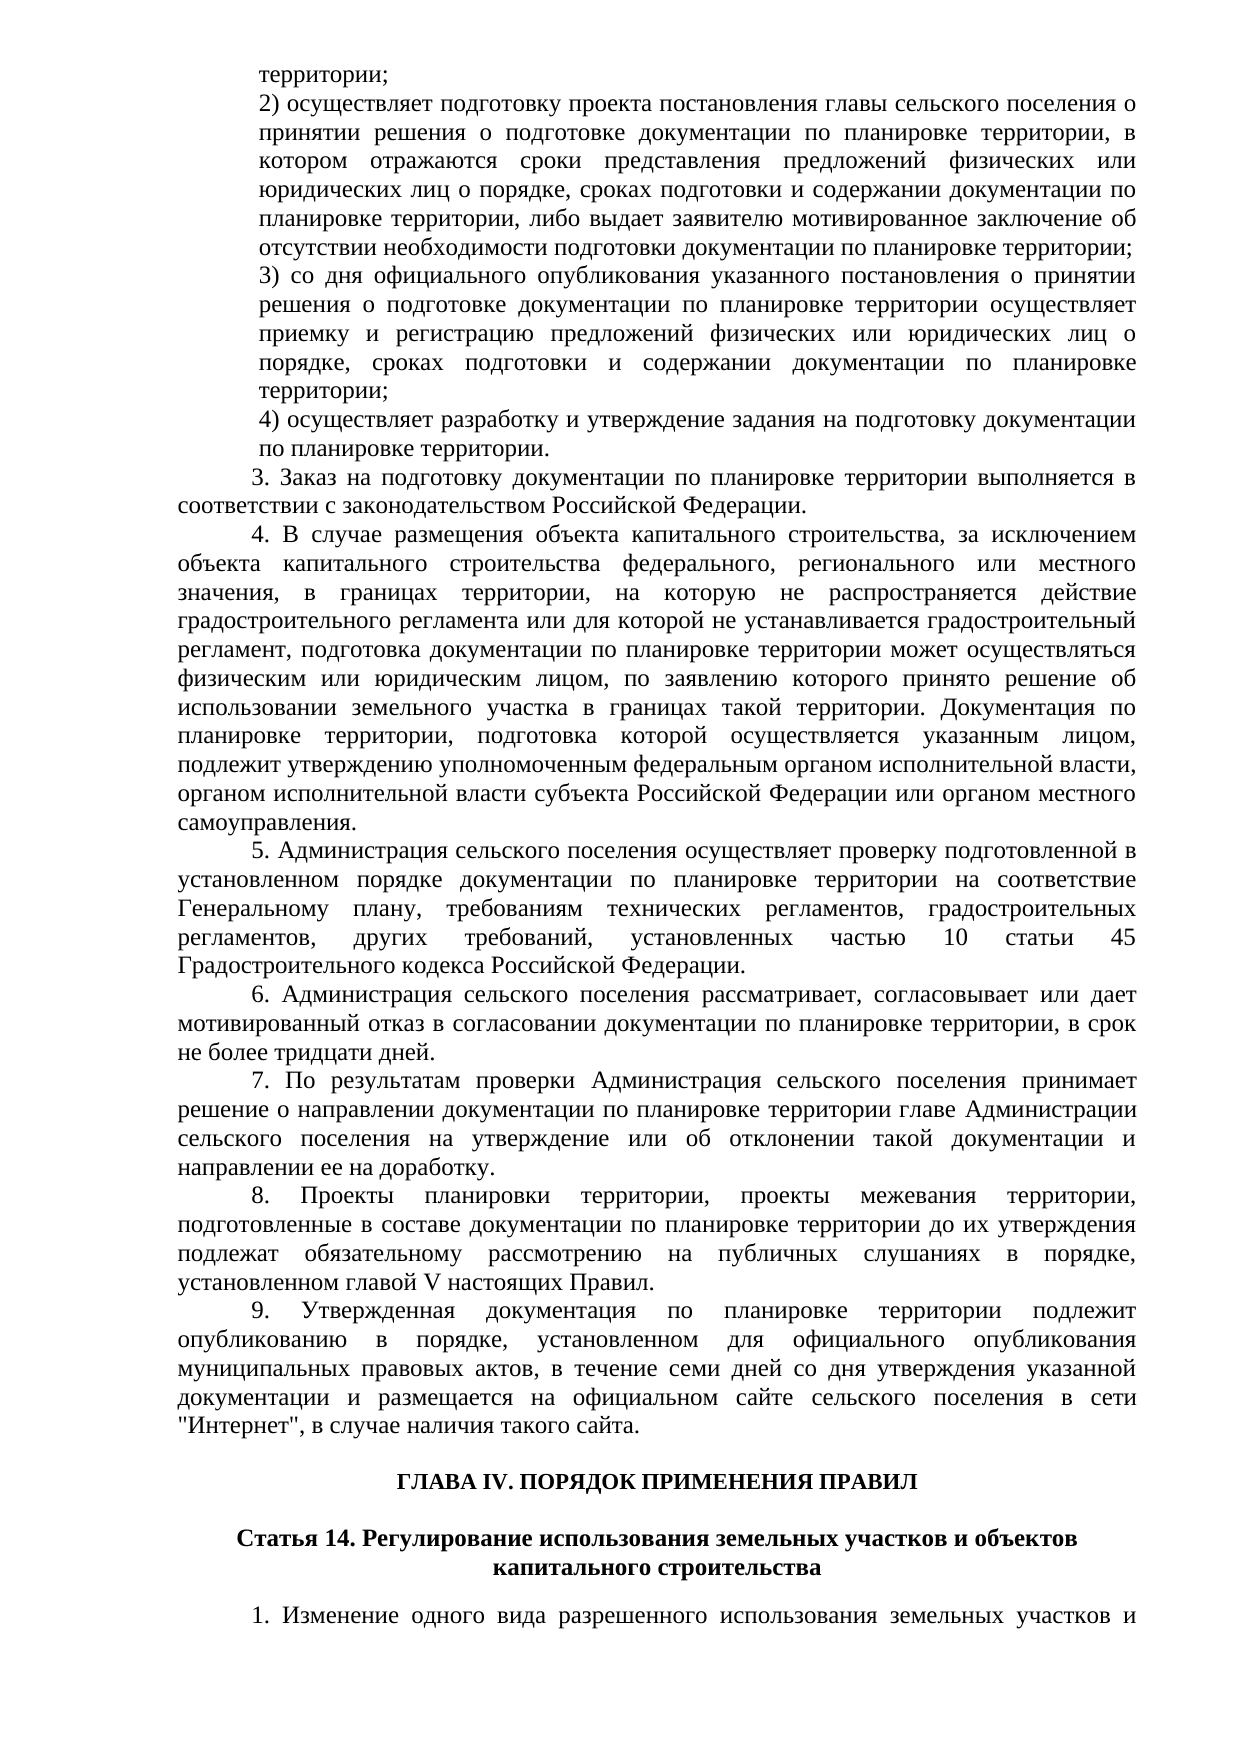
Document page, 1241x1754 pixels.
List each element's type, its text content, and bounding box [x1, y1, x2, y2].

text 3) со дня официального опубликования указанного постановления о принятии решения о подготовке документации по планировке территории осуществляет приемку и регистрацию предложений физических или юридических лиц о порядке, сроках подготовки и содержании документации по планировке территории; [258, 260, 1137, 404]
text 8. Проекты планировки территории, проекты межевания территории, подготовленные в составе документации по планировке территории до их утверждения подлежат обязательному рассмотрению на публичных слушаниях в порядке, установленном главой V настоящих Правил. [177, 1180, 1137, 1295]
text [258, 59, 1137, 88]
text 4) осуществляет разработку и утверждение задания на подготовку документации по планировке территории. [258, 404, 1137, 462]
text 7. По результатам проверки Администрация сельского поселения принимает решение о направлении документации по планировке территории главе Администрации сельского поселения на утверждение или об отклонении такой документации и направлении ее на доработку. [177, 1065, 1137, 1180]
text 3. Заказ на подготовку документации по планировке территории выполняется в соответствии с законодательством Российской Федерации. [177, 462, 1137, 519]
text 9. Утвержденная документация по планировке территории подлежит опубликованию в порядке, установленном для официального опубликования муниципальных правовых актов, в течение семи дней со дня утверждения указанной документации и размещается на официальном сайте сельского поселения в сети "Интернет", в случае наличия такого сайта. [177, 1295, 1137, 1439]
text ГЛАВА IV. ПОРЯДОК ПРИМЕНЕНИЯ ПРАВИЛ [177, 1468, 1137, 1494]
text Статья 14. Регулирование использования земельных участков и объектов [177, 1523, 1137, 1552]
text 2) осуществляет подготовку проекта постановления главы сельского поселения о принятии решения о подготовке документации по планировке территории, в котором отражаются сроки представления предложений физических или юридических лиц о порядке, сроках подготовки и содержании документации по планировке территории, либо выдает заявителю мотивированное заключение об отсутствии необходимости подготовки документации по планировке территории; [258, 88, 1137, 260]
text 5. Администрация сельского поселения осуществляет проверку подготовленной в установленном порядке документации по планировке территории на соответствие Генеральному плану, требованиям технических регламентов, градостроительных регламентов, других требований, установленных частью 10 статьи 45 Градостроительного кодекса Российской Федерации. [177, 835, 1137, 979]
text 4. В случае размещения объекта капитального строительства, за исключением объекта капитального строительства федерального, регионального или местного значения, в границах территории, на которую не распространяется действие градостроительного регламента или для которой не устанавливается градостроительный регламент, подготовка документации по планировке территории может осуществляться физическим или юридическим лицом, по заявлению которого принято решение об использовании земельного участка в границах такой территории. Документация по планировке территории, подготовка которой осуществляется указанным лицом, подлежит утверждению уполномоченным федеральным органом исполнительной власти, органом исполнительной власти субъекта Российской Федерации или органом местного самоуправления. [177, 519, 1137, 835]
text 6. Администрация сельского поселения рассматривает, согласовывает или дает мотивированный отказ в согласовании документации по планировке территории, в срок не более тридцати дней. [177, 979, 1137, 1065]
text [177, 1600, 1137, 1628]
text капитального строительства [177, 1552, 1137, 1581]
